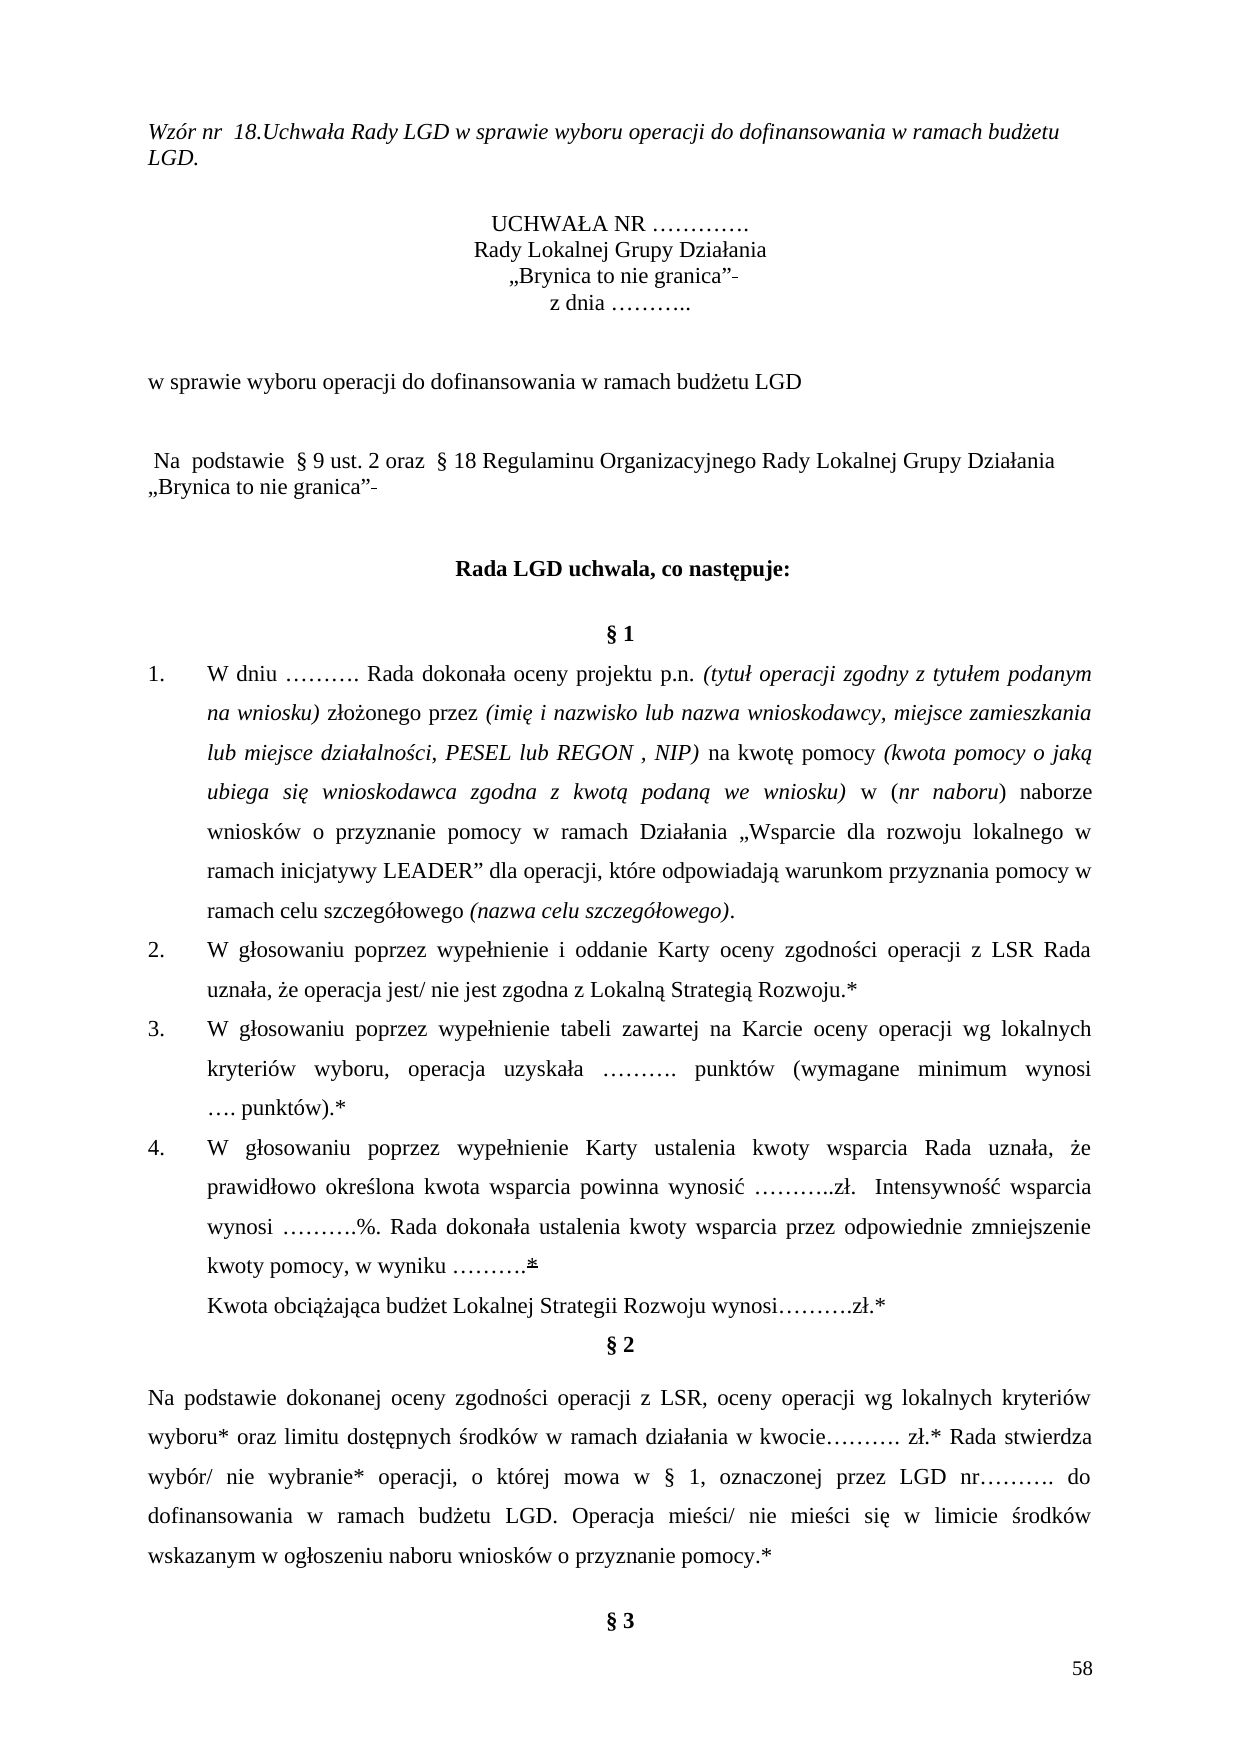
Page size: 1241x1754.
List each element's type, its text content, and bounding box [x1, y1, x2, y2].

text Na podstawie dokonanej oceny zgodności operacji z LSR, oceny operacji wg lokalnych kryteriów wyboru* oraz limitu dostępnych środków w ramach działania w kwocie………. zł.* Rada stwierdza wybór/ nie wybranie* operacji, o której mowa w § 1, oznaczonej przez LGD nr………. do dofinansowania w ramach budżetu LGD. Operacja mieści/ nie mieści się w limicie środków wskazanym w ogłoszeniu naboru wniosków o przyznanie pomocy.* [148, 1384, 1092, 1568]
text Wzór nr 18.Uchwała Rady LGD w sprawie wyboru operacji do dofinansowania w ramach budżetu LGD. [148, 118, 1092, 171]
text UCHWAŁA NR …………. [148, 210, 1092, 236]
text 3. W głosowaniu poprzez wypełnienie tabeli zawartej na Karcie oceny operacji wg lokalnych kryteriów wyboru, operacja uzyskała ………. punktów (wymagane minimum wynosi …. punktów).* [148, 1015, 1092, 1121]
list W dniu ………. Rada dokonała oceny projektu p.n. (tytuł operacji zgodny z tytułem podanym na wniosku) złożonego przez (imię i nazwisko lub nazwa wnioskodawcy, miejsce zamieszkania lub miejsce działalności, PESEL lub REGON , NIP) na kwotę pomocy (kwota pomocy o jaką ubiega się wnioskodawca zgodna z kwotą podaną we wniosku) w (nr naboru) naborze wniosków o przyznanie pomocy w ramach Działania „Wsparcie dla rozwoju lokalnego w ramach inicjatywy LEADER” dla operacji, które odpowiadają warunkom przyznania pomocy w ramach celu szczegółowego (nazwa celu szczegółowego). [148, 660, 1092, 923]
text z dnia ……….. [148, 289, 1092, 315]
text § 3 [148, 1608, 1092, 1634]
list W głosowaniu poprzez wypełnienie i oddanie Karty oceny zgodności operacji z LSR Rada uznała, że operacja jest/ nie jest zgodna z Lokalną Strategią Rozwoju.* [148, 936, 1092, 1002]
text § 1 [148, 621, 1092, 647]
text w sprawie wyboru operacji do dofinansowania w ramach budżetu LGD [148, 368, 1092, 394]
text Kwota obciążająca budżet Lokalnej Strategii Rozwoju wynosi……….zł.* [148, 1292, 1092, 1318]
text „Brynica to nie granica” [148, 262, 1092, 289]
text Na podstawie § 9 ust. 2 oraz § 18 Regulaminu Organizacyjnego Rady Lokalnej Grupy Działania „Brynica to nie granica” [148, 447, 1092, 528]
text 4. W głosowaniu poprzez wypełnienie Karty ustalenia kwoty wsparcia Rada uznała, że prawidłowo określona kwota wsparcia powinna wynosić ………..zł. Intensywność wsparcia wynosi ……….%. Rada dokonała ustalenia kwoty wsparcia przez odpowiednie zmniejszenie kwoty pomocy, w wyniku ……….* [148, 1134, 1092, 1278]
text Rada LGD uchwala, co następuje: [148, 555, 1092, 581]
text Rady Lokalnej Grupy Działania [148, 236, 1092, 262]
text § 2 [148, 1331, 1092, 1357]
